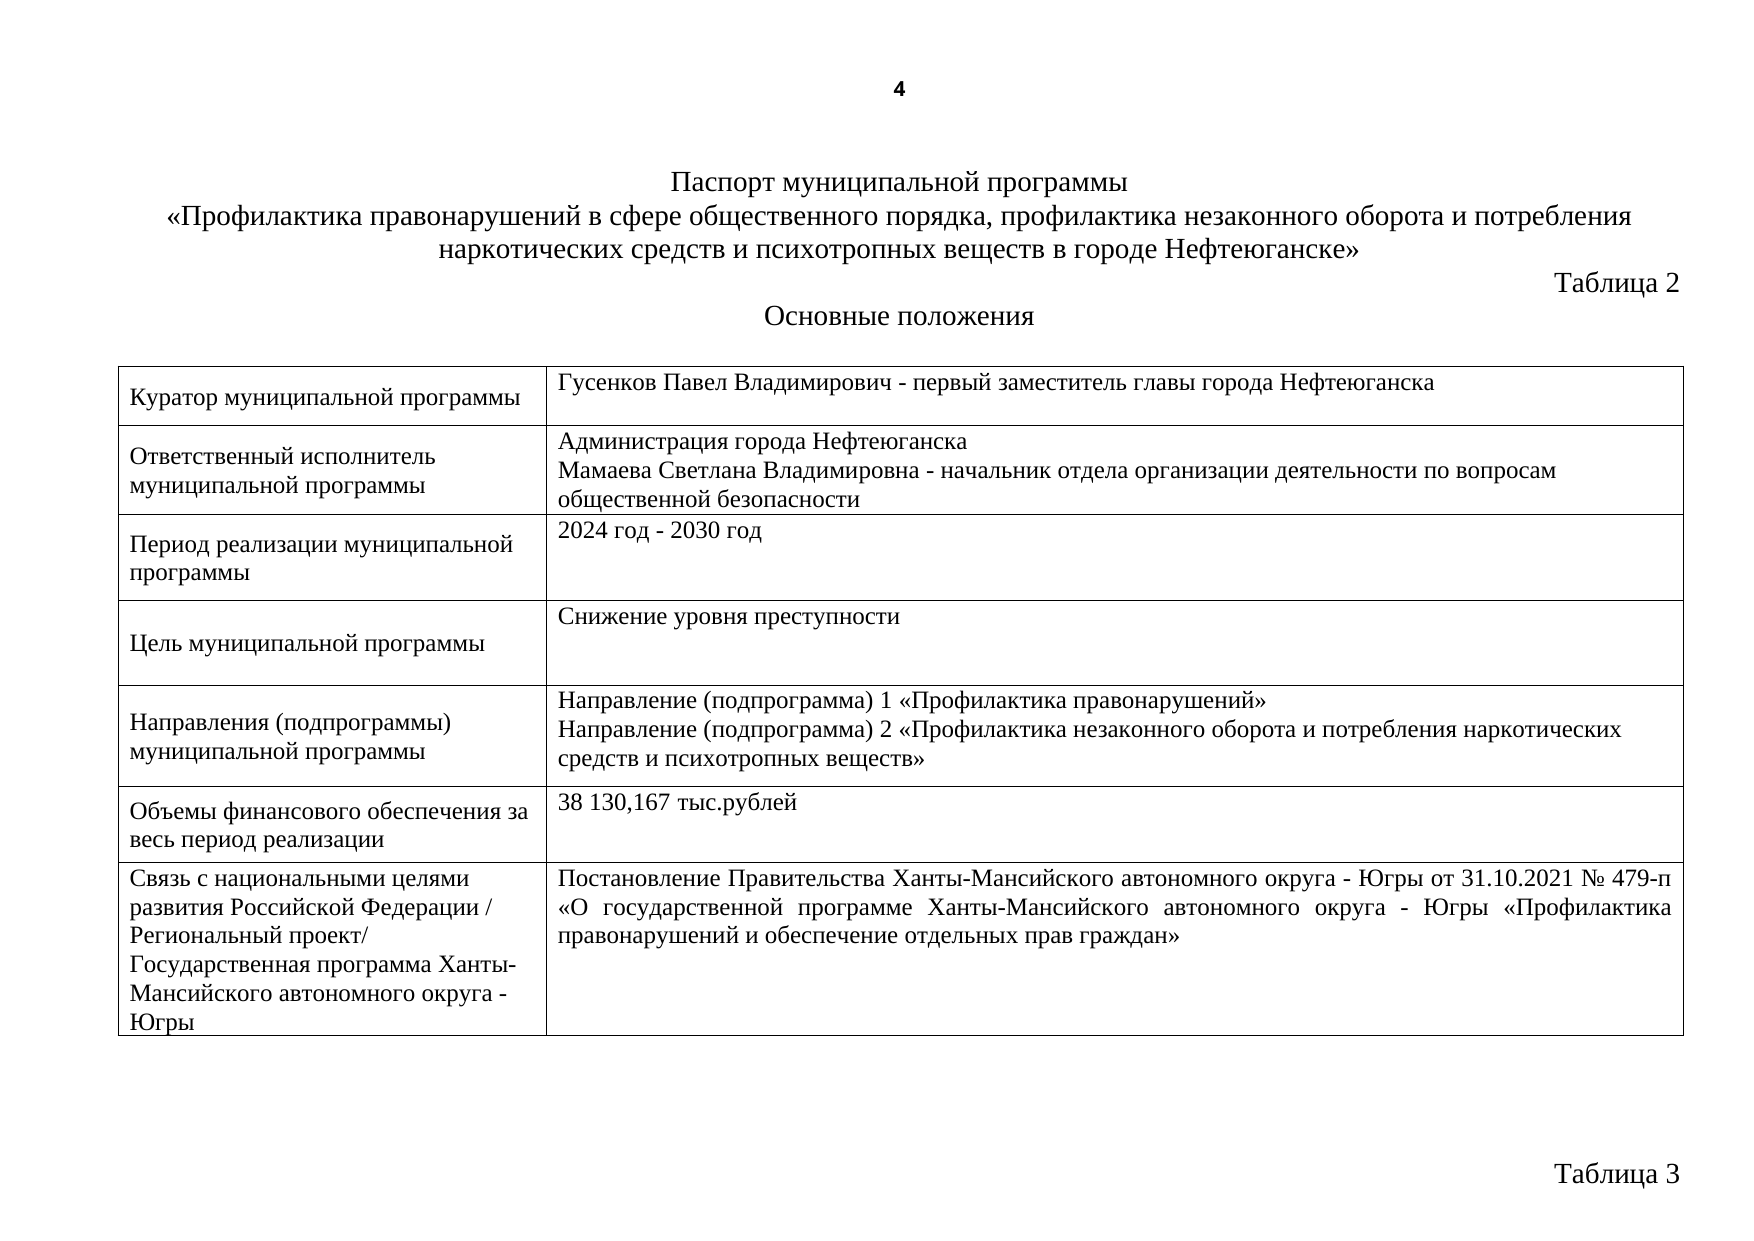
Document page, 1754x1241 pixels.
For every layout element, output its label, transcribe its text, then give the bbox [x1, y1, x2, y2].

table_cell Период реализации муниципальной программы [119, 515, 546, 600]
table_header Гусенков Павел Владимирович - первый заместитель главы города Нефтеюганска [547, 367, 1683, 425]
table_cell Снижение уровня преступности [547, 601, 1683, 684]
table_cell Объемы финансового обеспечения за весь период реализации [119, 787, 546, 862]
text «Профилактика правонарушений в сфере общественного порядка, профилактика незаконного оборота и потребления наркотических средств и психотропных веществ в городе Нефтеюганске» [118, 198, 1680, 265]
table_cell 38 130,167 тыс.рублей [547, 787, 1683, 862]
table_cell Направление (подпрограмма) 1 «Профилактика правонарушений» Направление (подпрограмма) 2 «Профилактика незаконного оборота и потребления наркотических средств и психотропных веществ» [547, 686, 1683, 786]
table_cell 2024 год - 2030 год [547, 515, 1683, 600]
table_header Куратор муниципальной программы [119, 367, 546, 425]
table_cell Администрация города Нефтеюганска Мамаева Светлана Владимировна - начальник отдела организации деятельности по вопросам общественной безопасности [547, 426, 1683, 514]
text Основные положения [118, 298, 1680, 332]
table_cell Направления (подпрограммы) муниципальной программы [119, 686, 546, 786]
text Таблица 2 [118, 265, 1680, 298]
table_cell Постановление Правительства Ханты-Мансийского автономного округа - Югры от 31.10.2021 № 479-п «О государственной программе Ханты-Мансийского автономного округа - Югры «Профилактика правонарушений и обеспечение отдельных прав граждан» [547, 863, 1683, 1035]
table_cell Ответственный исполнитель муниципальной программы [119, 426, 546, 514]
table_cell Цель муниципальной программы [119, 601, 546, 684]
text Паспорт муниципальной программы [118, 164, 1680, 198]
text Таблица 3 [118, 1156, 1680, 1190]
table_cell Связь с национальными целями развития Российской Федерации / Региональный проект/ Государственная программа Ханты-Мансийского автономного округа - Югры [119, 863, 546, 1035]
